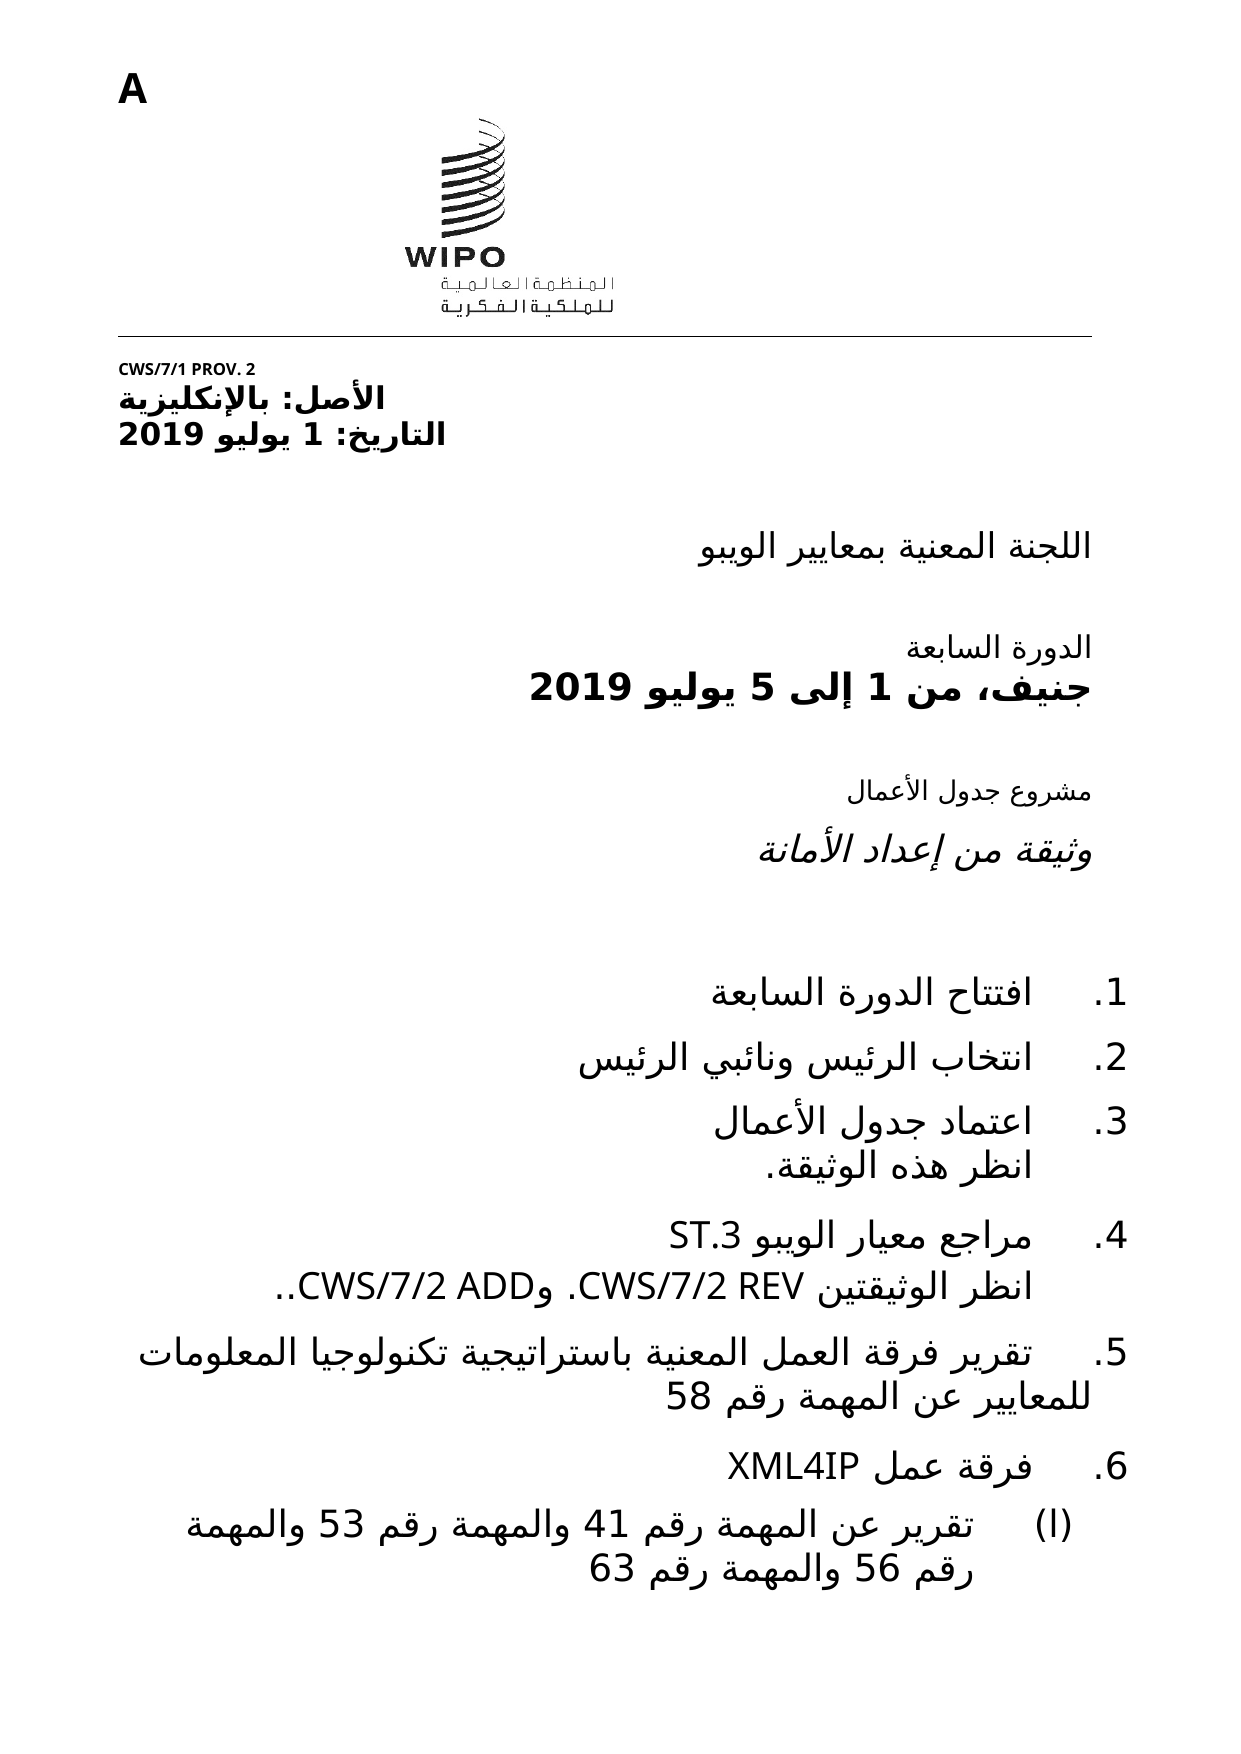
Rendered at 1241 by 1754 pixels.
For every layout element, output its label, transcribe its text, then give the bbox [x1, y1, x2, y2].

text A [118, 59, 1092, 116]
text CWS/7/1 PROV. 2 [118, 337, 1092, 380]
text تقرير فرقة العمل المعنية باستراتيجية تكنولوجيا المعلومات للمعايير عن المهمة رقم 58 [118, 1331, 1092, 1418]
text التاريخ: 1 يوليو 2019 [118, 417, 1092, 453]
text فرقة عمل XML4IP [118, 1439, 1092, 1490]
picture [402, 115, 620, 324]
text مراجع معيار الويبو ST.3 [118, 1208, 1092, 1259]
text الدورة السابعة [118, 629, 1092, 666]
text جنيف، من 1 إلى 5 يوليو 2019 [118, 666, 1092, 709]
text انظر هذه الوثيقة. [118, 1143, 1033, 1187]
subtitle اللجنة المعنية بمعايير الويبو [118, 526, 1092, 567]
text افتتاح الدورة السابعة [118, 971, 1092, 1014]
text الأصل: بالإنكليزية [118, 380, 1092, 417]
text انتخاب الرئيس ونائبي الرئيس [118, 1035, 1092, 1079]
text انظر الوثيقتين CWS/7/2 REV. وCWS/7/2 ADD.. [118, 1259, 1033, 1310]
text وثيقة من إعداد الأمانة [118, 827, 1092, 871]
list تقرير عن المهمة رقم 41 والمهمة رقم 53 والمهمة رقم 56 والمهمة رقم 63 [118, 1502, 1033, 1590]
text اعتماد جدول الأعمال [118, 1100, 1092, 1143]
text مشروع جدول الأعمال [118, 775, 1092, 806]
